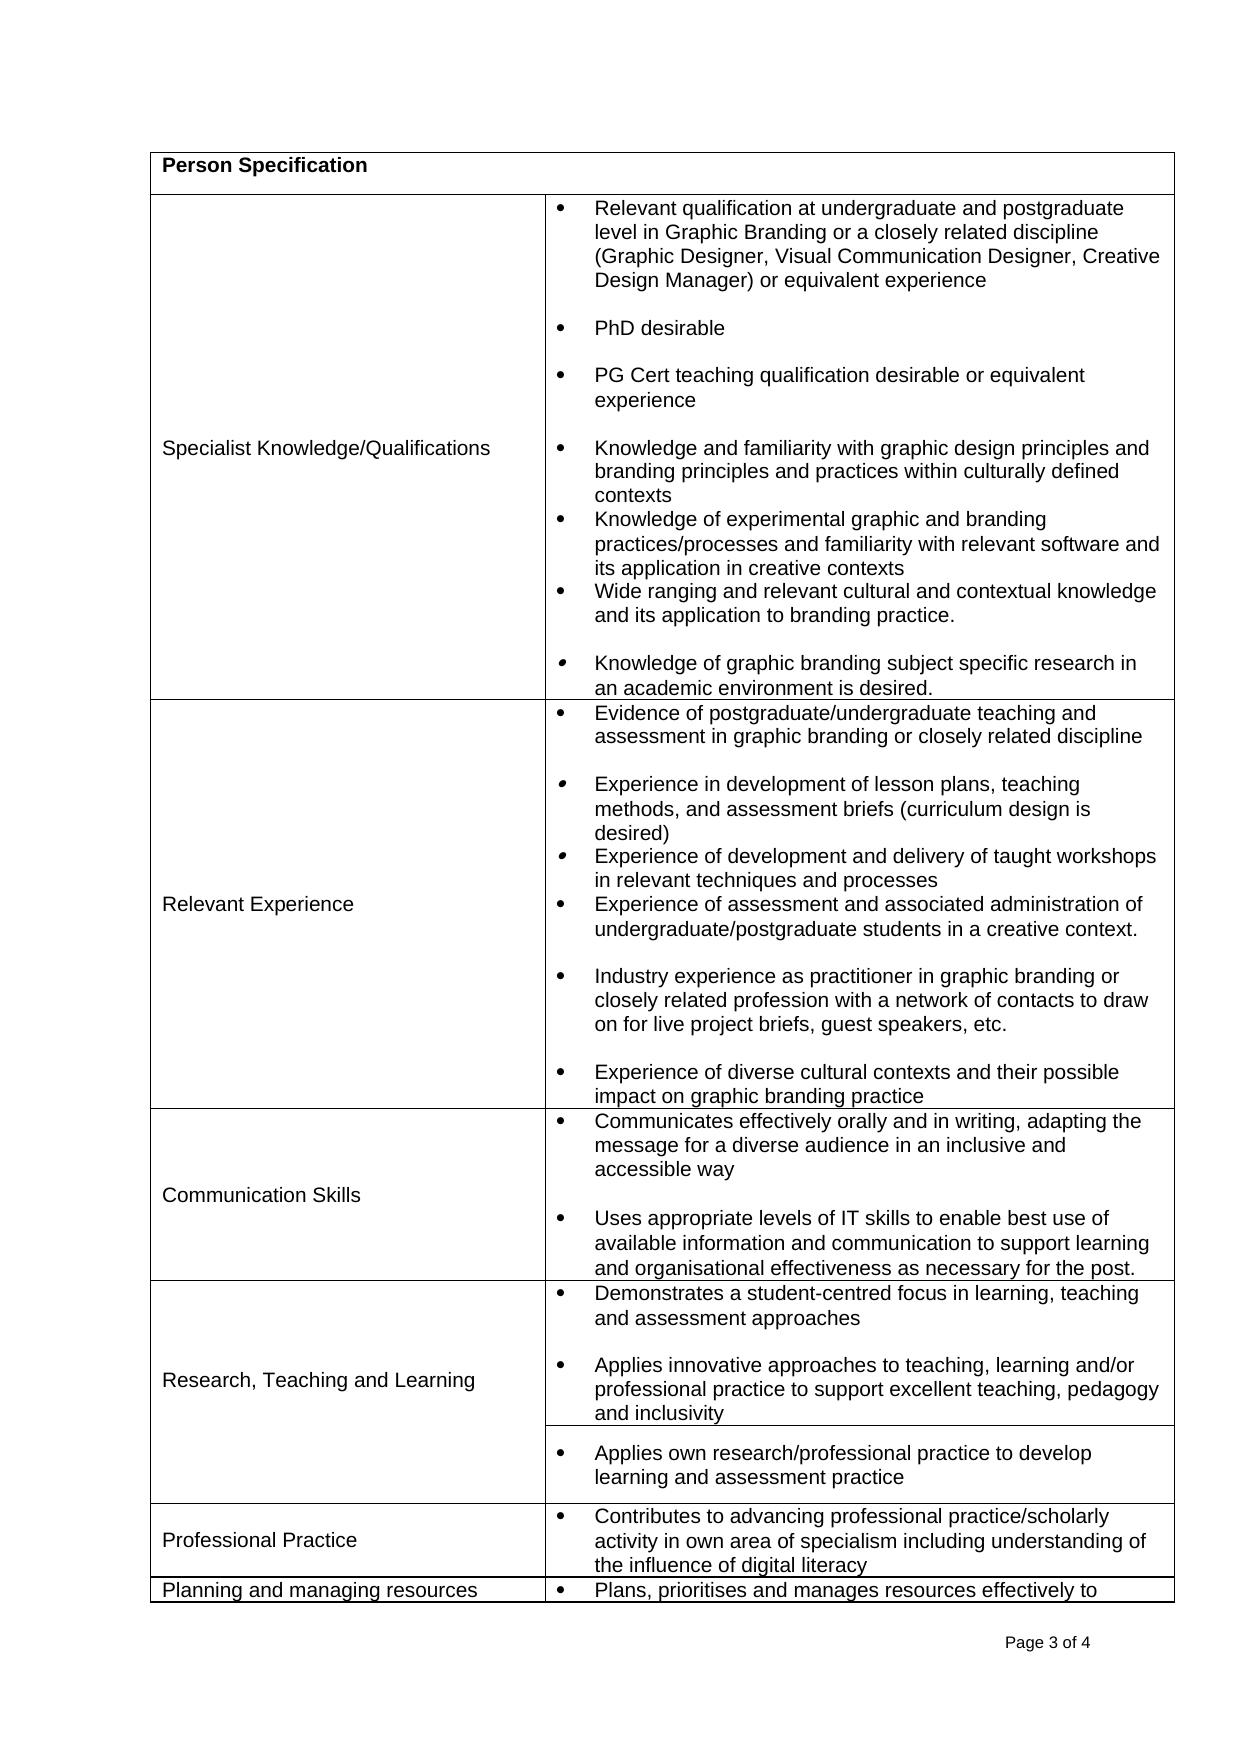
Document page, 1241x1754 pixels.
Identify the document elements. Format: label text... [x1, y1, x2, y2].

table_cell Specialist Knowledge/Qualifications [151, 195, 545, 699]
table_cell Communication Skills [151, 1109, 545, 1280]
table_cell Professional Practice [151, 1504, 545, 1576]
table_cell Communicates effectively orally and in writing, adapting the message for a diverse audience in an inclusive and accessible way Uses appropriate levels of IT skills to enable best use of available information and communication to support learning and organisational effectiveness as necessary for the post. [546, 1109, 1174, 1280]
table_cell Research, Teaching and Learning [151, 1281, 545, 1503]
table_header Person Specification [151, 153, 1174, 194]
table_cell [546, 1578, 1174, 1601]
table_cell Relevant qualification at undergraduate and postgraduate level in Graphic Branding or a closely related discipline (Graphic Designer, Visual Communication Designer, Creative Design Manager) or equivalent experience PhD desirable PG Cert teaching qualification desirable or equivalent experience Knowledge and familiarity with graphic design principles and branding principles and practices within culturally defined contexts Knowledge of experimental graphic and branding practices/processes and familiarity with relevant software and its application in creative contexts Wide ranging and relevant cultural and contextual knowledge and its application to branding practice. Knowledge of graphic branding subject specific research in an academic environment is desired. [546, 195, 1174, 699]
table_cell Applies own research/professional practice to develop learning and assessment practice [546, 1426, 1174, 1503]
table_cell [151, 1578, 545, 1601]
table_cell Relevant Experience [151, 700, 545, 1108]
table_cell Evidence of postgraduate/undergraduate teaching and assessment in graphic branding or closely related discipline Experience in development of lesson plans, teaching methods, and assessment briefs (curriculum design is desired) Experience of development and delivery of taught workshops in relevant techniques and processes Experience of assessment and associated administration of undergraduate/postgraduate students in a creative context. Industry experience as practitioner in graphic branding or closely related profession with a network of contacts to draw on for live project briefs, guest speakers, etc. Experience of diverse cultural contexts and their possible impact on graphic branding practice [546, 700, 1174, 1108]
table_cell Demonstrates a student-centred focus in learning, teaching and assessment approaches Applies innovative approaches to teaching, learning and/or professional practice to support excellent teaching, pedagogy and inclusivity [546, 1281, 1174, 1425]
table_cell Contributes to advancing professional practice/scholarly activity in own area of specialism including understanding of the influence of digital literacy [546, 1504, 1174, 1576]
